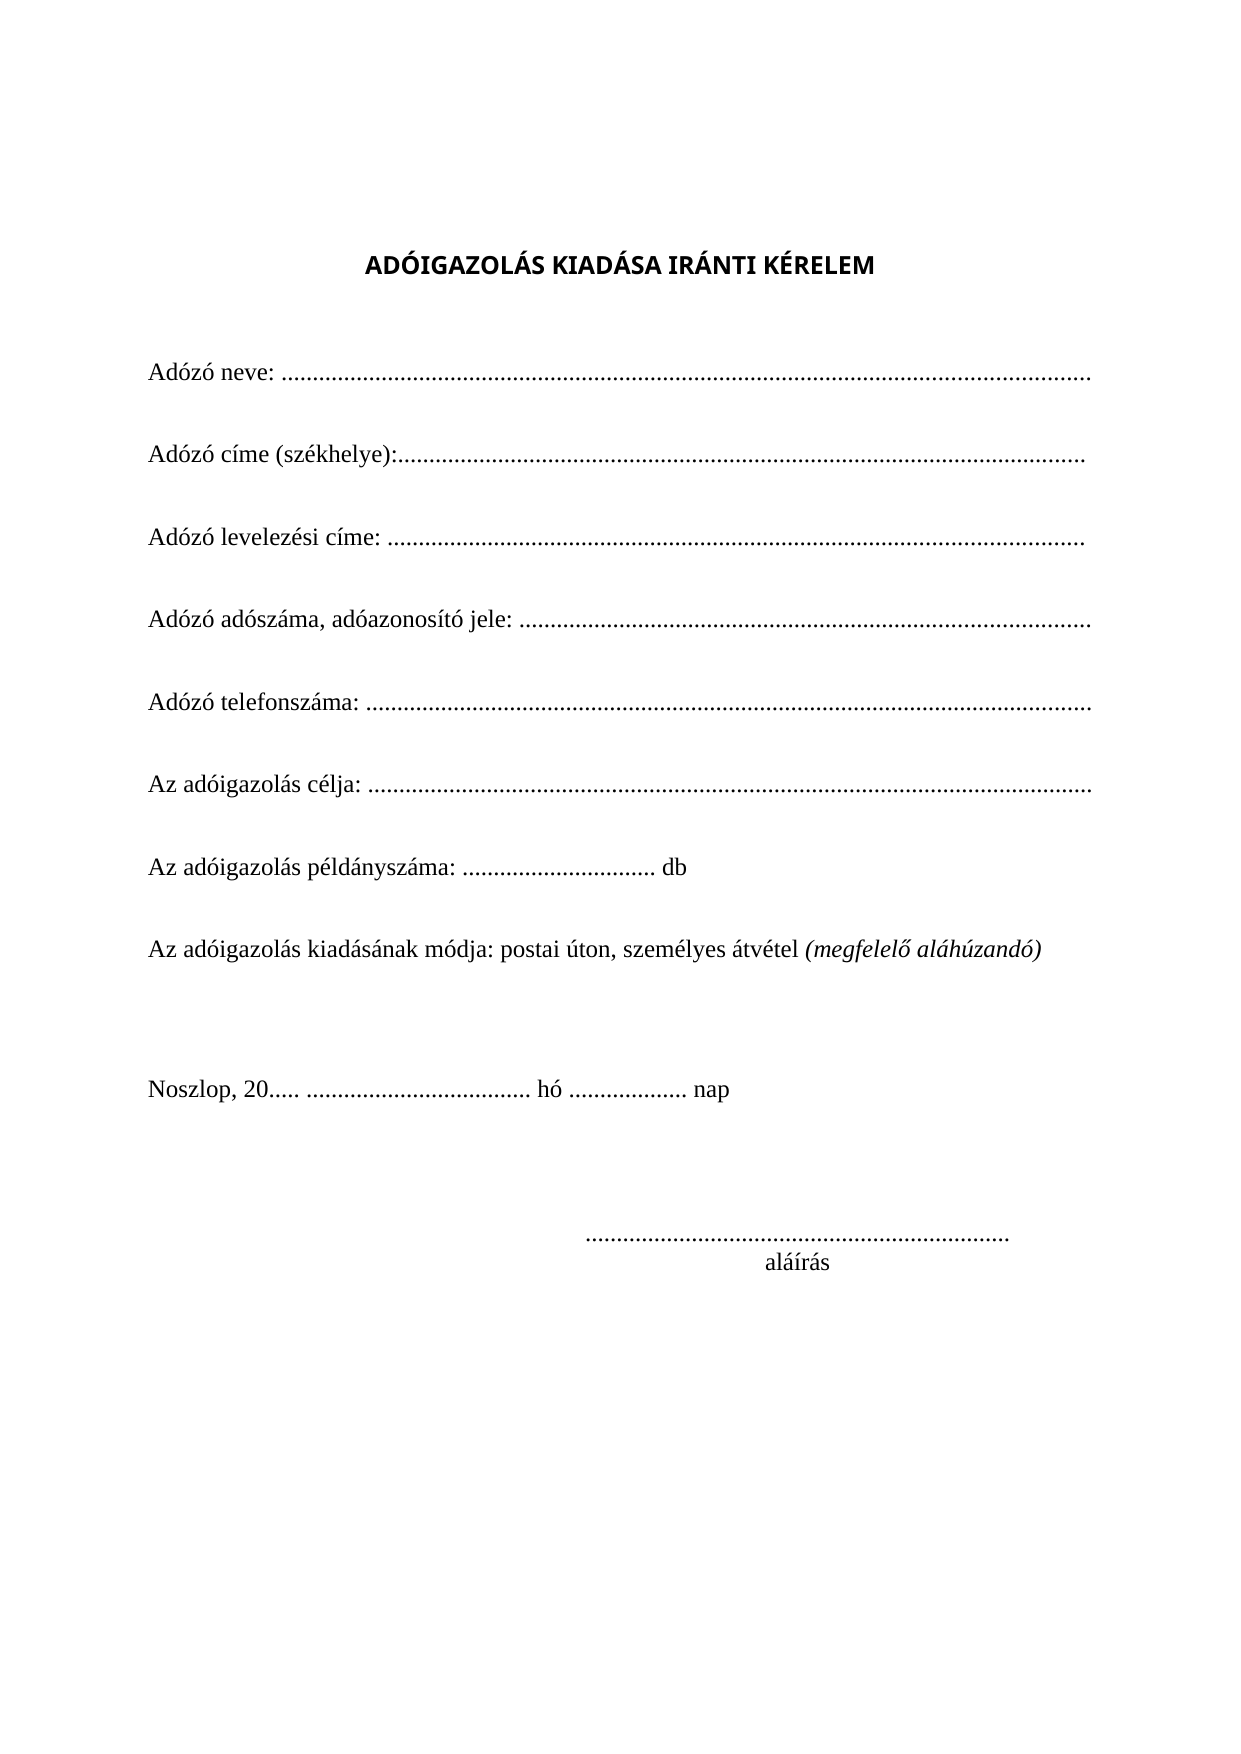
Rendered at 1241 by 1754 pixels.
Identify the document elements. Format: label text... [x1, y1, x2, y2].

text Adózó adószáma, adóazonosító jele: [148, 604, 1093, 633]
text .................................................................... [148, 1218, 1093, 1247]
text Az adóigazolás célja: [148, 769, 1093, 798]
text Adózó címe (székhelye): [148, 439, 1093, 468]
text Adózó levelezési címe: [148, 522, 1093, 550]
text adóigazolás kiadása iránti kérelem [148, 248, 1093, 282]
text Az adóigazolás kiadásának módja: postai úton, személyes átvétel (megfelelő aláhúzandó) [148, 934, 1093, 963]
text aláírás [148, 1247, 1093, 1275]
text Az adóigazolás példányszáma: ............................... db [148, 852, 1093, 880]
text Noszlop, 20..... .................................... hó ................... nap [148, 1074, 1093, 1103]
text Adózó telefonszáma: [148, 687, 1093, 715]
text Adózó neve: [148, 357, 1093, 385]
